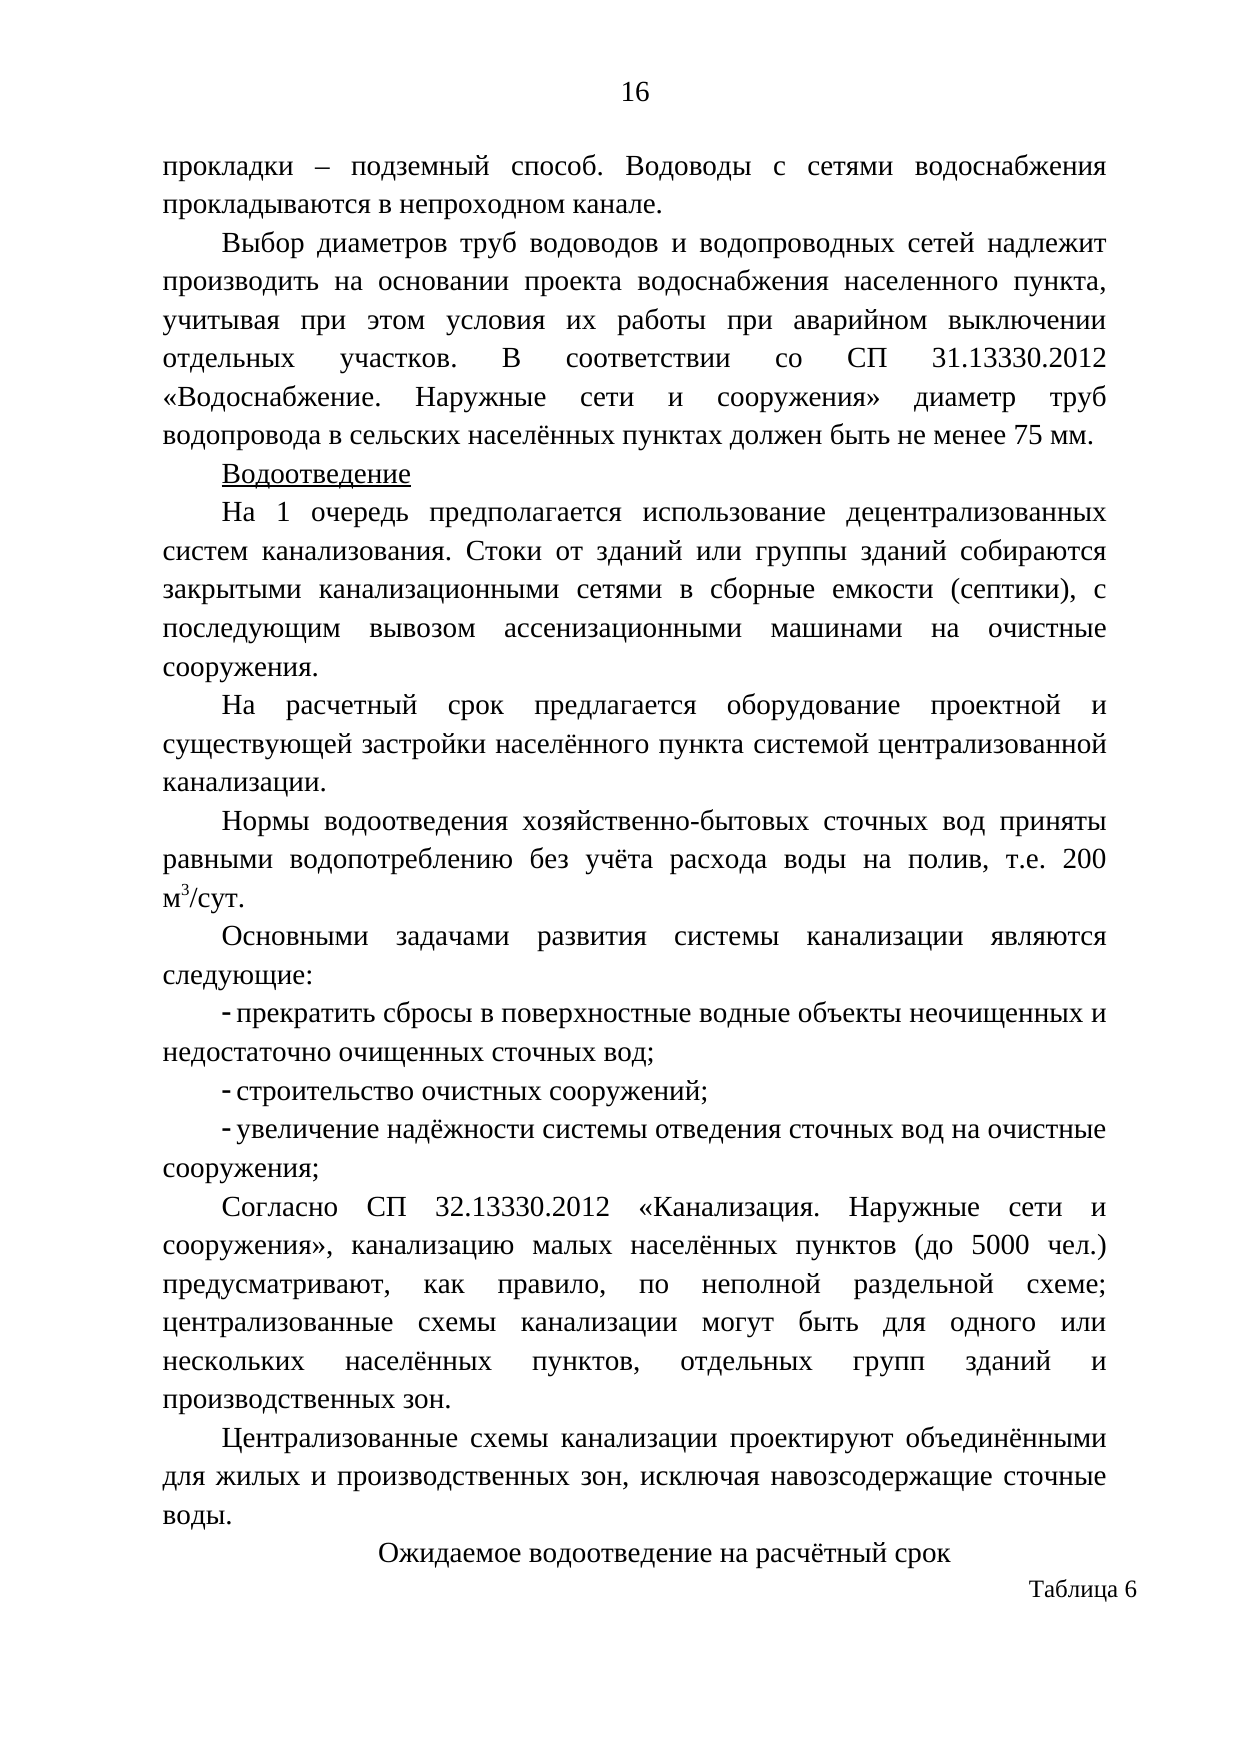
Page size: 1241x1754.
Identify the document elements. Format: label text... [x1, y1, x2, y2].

list прекратить сбросы в поверхностные водные объекты неочищенных и недостаточно очищенных сточных вод; [162, 996, 1107, 1068]
text Основными задачами развития системы канализации являются следующие: [162, 918, 1107, 991]
text Выбор диаметров труб водоводов и водопроводных сетей надлежит производить на основании проекта водоснабжения населенного пункта, учитывая при этом условия их работы при аварийном выключении отдельных участков. В соответствии со СП 31.13330.2012 «Водоснабжение. Наружные сети и сооружения» диаметр труб водопровода в сельских населённых пунктах должен быть не менее 75 мм. [162, 225, 1107, 451]
text На 1 очередь предполагается использование децентрализованных систем канализования. Стоки от зданий или группы зданий собираются закрытыми канализационными сетями в сборные емкости (септики), с последующим вывозом ассенизационными машинами на очистные сооружения. [162, 494, 1107, 682]
list увеличение надёжности системы отведения сточных вод на очистные сооружения; [162, 1111, 1107, 1184]
text Таблица 6 [162, 1574, 1137, 1603]
text Согласно СП 32.13330.2012 «Канализация. Наружные сети и сооружения», канализацию малых населённых пунктов (до 5000 чел.) предусматривают, как правило, по неполной раздельной схеме; централизованные схемы канализации могут быть для одного или нескольких населённых пунктов, отдельных групп зданий и производственных зон. [162, 1189, 1107, 1415]
text Водоотведение [162, 456, 1107, 489]
text На расчетный срок предлагается оборудование проектной и существующей застройки населённого пункта системой централизованной канализации. [162, 687, 1107, 798]
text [162, 148, 1107, 220]
text Централизованные схемы канализации проектируют объединёнными для жилых и производственных зон, исключая навозсодержащие сточные воды. [162, 1420, 1107, 1531]
list строительство очистных сооружений; [162, 1073, 1107, 1106]
text Нормы водоотведения хозяйственно-бытовых сточных вод приняты равными водопотреблению без учёта расхода воды на полив, т.е. 200 м3/сут. [162, 803, 1107, 913]
text Ожидаемое водоотведение на расчётный срок [162, 1536, 1107, 1569]
